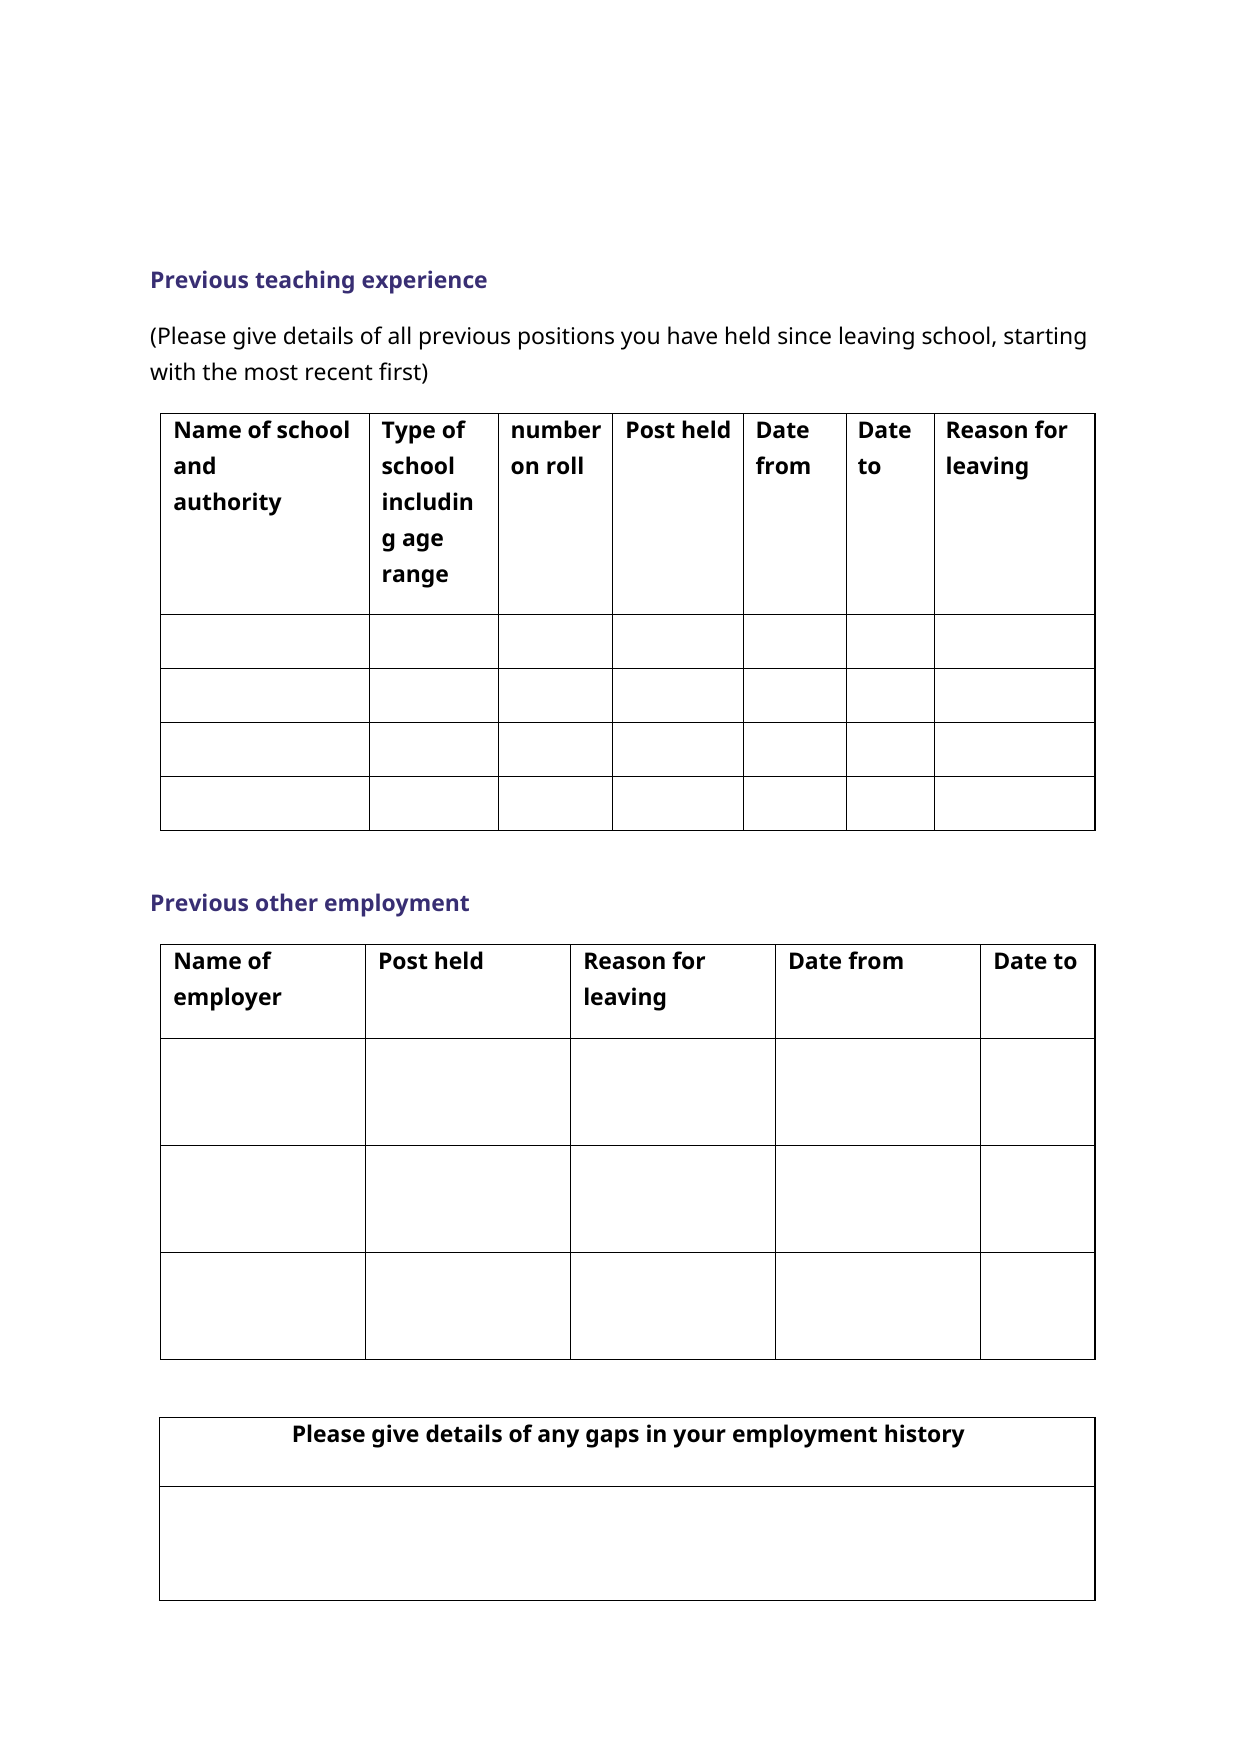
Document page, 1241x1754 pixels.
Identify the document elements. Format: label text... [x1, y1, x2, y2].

table_cell [847, 723, 934, 776]
table_header Date from [744, 414, 846, 614]
table_header Date to [981, 945, 1094, 1037]
text Previous teaching experience [150, 263, 1090, 295]
table_cell [744, 669, 846, 722]
table_cell [613, 777, 743, 829]
text Previous other employment [150, 887, 1090, 919]
table_cell [571, 1146, 775, 1252]
table_cell [160, 1487, 1094, 1600]
table_cell [776, 1253, 980, 1359]
table_cell [370, 615, 498, 668]
table_cell [366, 1039, 570, 1145]
table_cell [981, 1146, 1094, 1252]
table_cell [776, 1146, 980, 1252]
table_header Post held [366, 945, 570, 1037]
table_cell [161, 615, 369, 668]
text (Please give details of all previous positions you have held since leaving school, starting with the most recent first) [150, 320, 1090, 387]
table_cell [613, 615, 743, 668]
table_cell [613, 669, 743, 722]
table_header Date to [847, 414, 934, 614]
table_header Name of employer [161, 945, 365, 1037]
table_cell [981, 1253, 1094, 1359]
table_header Reason for leaving [935, 414, 1094, 614]
table_cell [499, 723, 612, 776]
table_cell [499, 615, 612, 668]
table_cell [744, 777, 846, 829]
table_cell [571, 1039, 775, 1145]
table_cell [744, 723, 846, 776]
table_cell [161, 1146, 365, 1252]
table_cell [370, 723, 498, 776]
table_cell [847, 669, 934, 722]
table_cell [847, 615, 934, 668]
table_cell [744, 615, 846, 668]
table_header Type of school including age range [370, 414, 498, 614]
table_cell [776, 1039, 980, 1145]
table_cell [370, 777, 498, 829]
table_cell [161, 1039, 365, 1145]
table_cell [161, 669, 369, 722]
table_cell [935, 777, 1094, 829]
table_cell [935, 723, 1094, 776]
table_cell [370, 669, 498, 722]
table_header Name of school and authority [161, 414, 369, 614]
table_header Reason for leaving [571, 945, 775, 1037]
table_cell [981, 1039, 1094, 1145]
table_header Post held [613, 414, 743, 614]
table_cell [499, 669, 612, 722]
table_cell [935, 615, 1094, 668]
table_cell [161, 777, 369, 829]
table_header Date from [776, 945, 980, 1037]
table_header number on roll [499, 414, 612, 614]
table_cell [847, 777, 934, 829]
table_cell [366, 1146, 570, 1252]
table_cell [935, 669, 1094, 722]
table_cell [161, 1253, 365, 1359]
table_header Please give details of any gaps in your employment history [160, 1418, 1094, 1486]
table_cell [571, 1253, 775, 1359]
table_cell [161, 723, 369, 776]
table_cell [499, 777, 612, 829]
table_cell [366, 1253, 570, 1359]
table_cell [613, 723, 743, 776]
